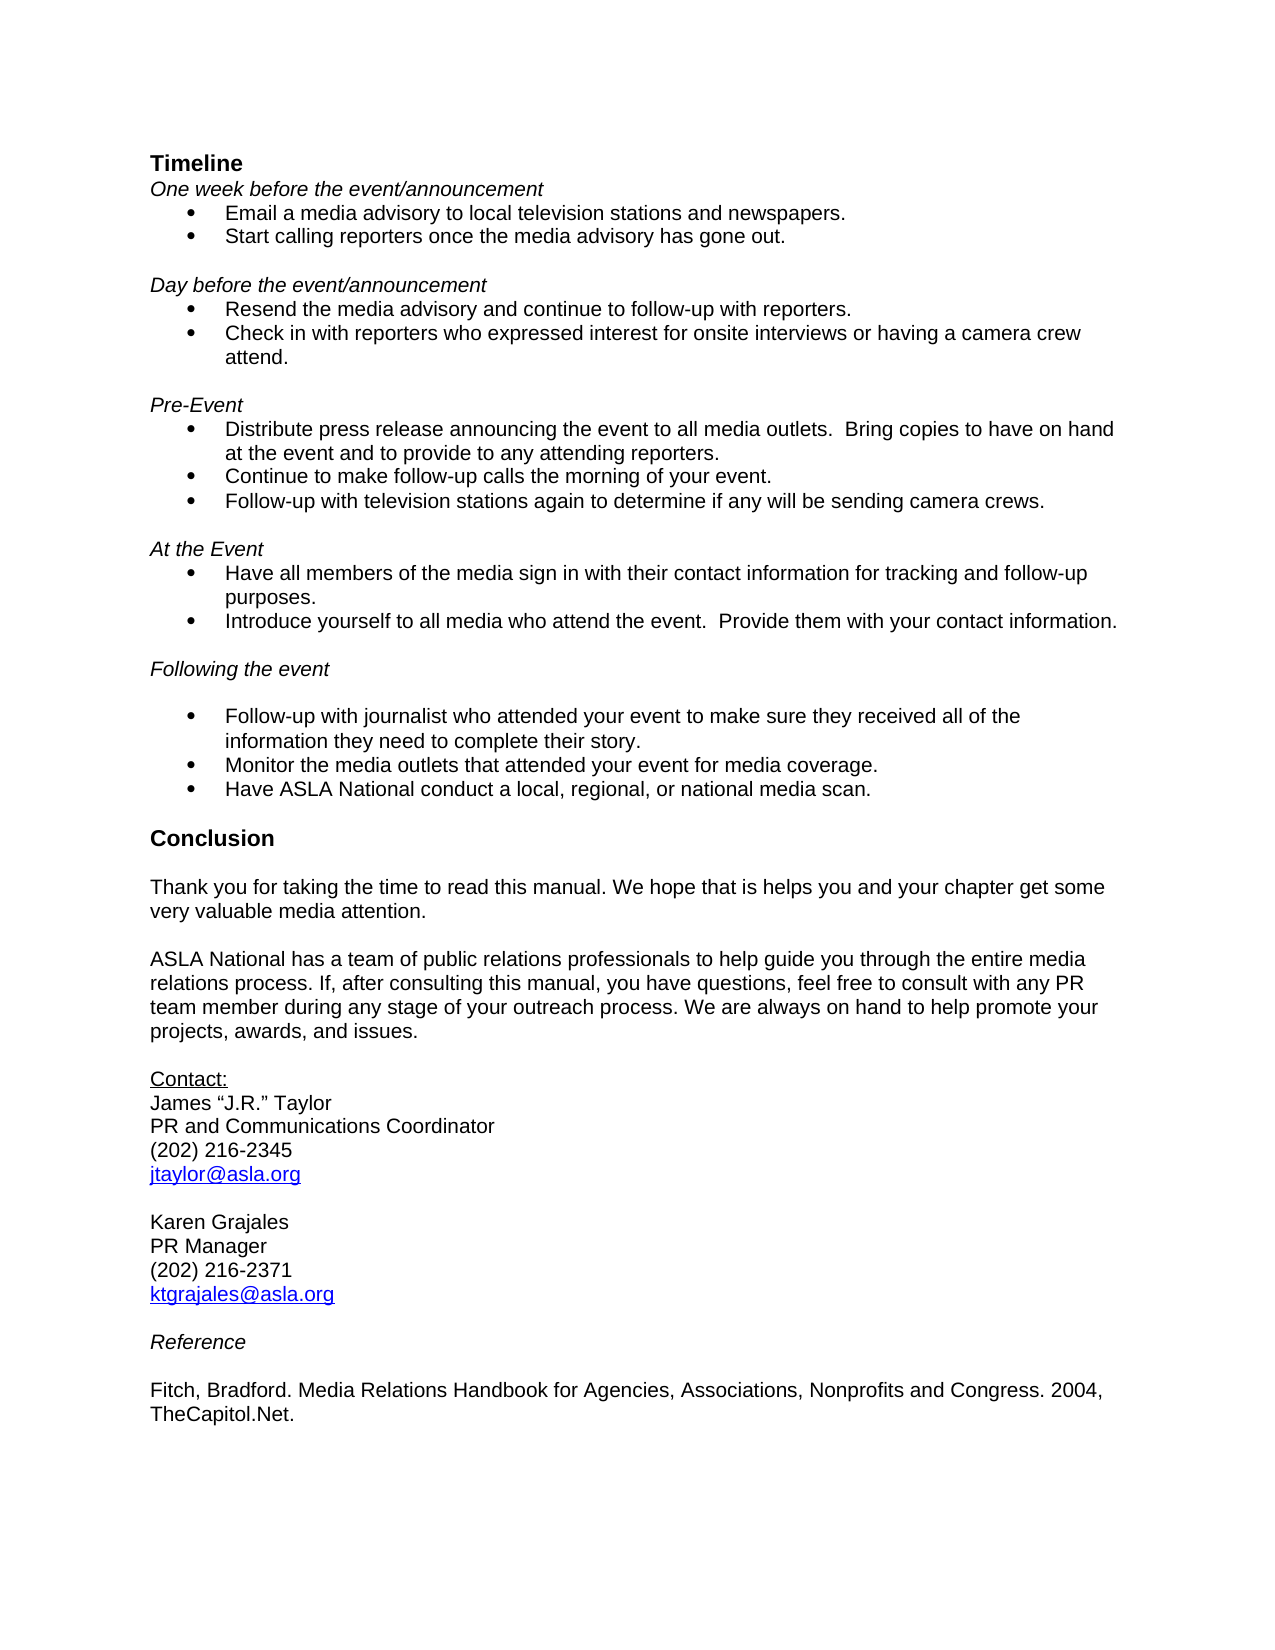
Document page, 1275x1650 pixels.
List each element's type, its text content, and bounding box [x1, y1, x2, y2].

text Pre-Event [150, 392, 1125, 416]
text Fitch, Bradford. Media Relations Handbook for Agencies, Associations, Nonprofits and Congress. 2004, TheCapitol.Net. [150, 1378, 1125, 1426]
text Karen Grajales PR Manager (202) 216-2371 ktgrajales@asla.org [150, 1210, 1125, 1306]
text Timeline [150, 150, 1125, 176]
list Have all members of the media sign in with their contact information for tracking and follow-up purposes. [187, 560, 1125, 608]
text One week before the event/announcement [150, 176, 1125, 200]
list Check in with reporters who expressed interest for onsite interviews or having a camera crew attend. [187, 320, 1125, 368]
list Have ASLA National conduct a local, regional, or national media scan. [187, 776, 1125, 801]
text Contact: [150, 1066, 1125, 1090]
text Reference [150, 1330, 1125, 1354]
text Conclusion [150, 824, 1125, 851]
list Continue to make follow-up calls the morning of your event. [187, 464, 1125, 488]
text Thank you for taking the time to read this manual. We hope that is helps you and your chapter get some very valuable media attention. [150, 875, 1125, 923]
text Following the event [150, 656, 1125, 680]
list Follow-up with journalist who attended your event to make sure they received all of the information they need to complete their story. [187, 704, 1125, 752]
list Introduce yourself to all media who attend the event. Provide them with your contact information. [187, 608, 1125, 632]
text ASLA National has a team of public relations professionals to help guide you through the entire media relations process. If, after consulting this manual, you have questions, feel free to consult with any PR team member during any stage of your outreach process. We are always on hand to help promote your projects, awards, and issues. [150, 947, 1125, 1042]
text James “J.R.” Taylor PR and Communications Coordinator (202) 216-2345 jtaylor@asla.org [150, 1090, 1125, 1186]
list Monitor the media outlets that attended your event for media coverage. [187, 752, 1125, 776]
list Distribute press release announcing the event to all media outlets. Bring copies to have on hand at the event and to provide to any attending reporters. [187, 416, 1125, 464]
list Follow-up with television stations again to determine if any will be sending camera crews. [187, 488, 1125, 512]
list Resend the media advisory and continue to follow-up with reporters. [187, 296, 1125, 320]
text Day before the event/announcement [150, 272, 1125, 296]
list Email a media advisory to local television stations and newspapers. [187, 200, 1125, 224]
list Start calling reporters once the media advisory has gone out. [187, 224, 1125, 248]
text At the Event [150, 536, 1125, 560]
